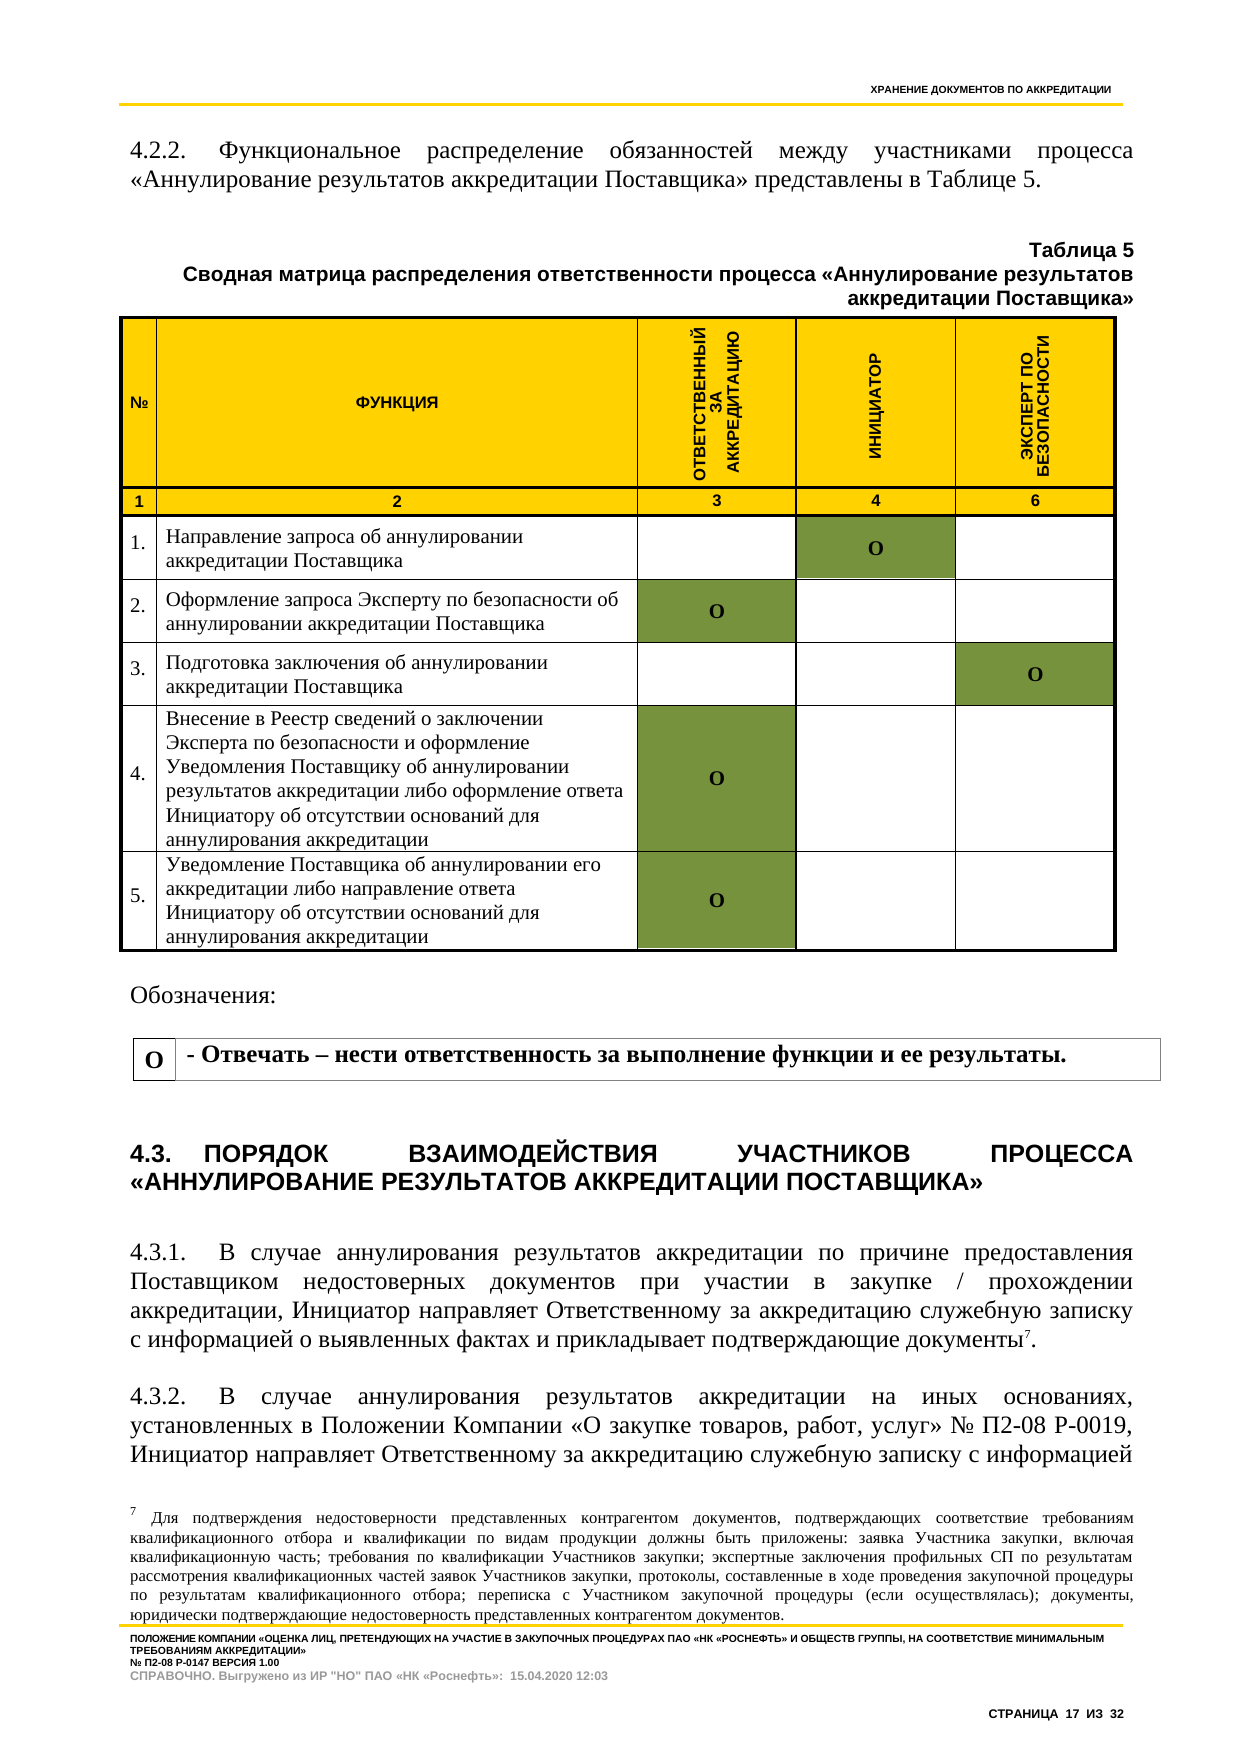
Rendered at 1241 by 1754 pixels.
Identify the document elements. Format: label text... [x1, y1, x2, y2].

table_cell Направление запроса об аннулировании аккредитации Поставщика [157, 517, 637, 578]
table_cell Оформление запроса Эксперту по безопасности об аннулировании аккредитации Поставщика [157, 580, 637, 642]
table_cell [123, 517, 156, 578]
table_cell [123, 580, 156, 642]
table_cell [123, 852, 156, 948]
table_cell 3 [638, 489, 795, 514]
table_cell [123, 706, 156, 851]
list ПОРЯДОК ВЗАИМОДЕЙСТВИЯ УЧАСТНИКОВ ПРОЦЕССА «АННУЛИРОВАНИЕ РЕЗУЛЬТАТОВ АККРЕДИТАЦИИ ПОСТАВЩИКА» [130, 1139, 1134, 1196]
table_cell [797, 706, 955, 851]
table_cell О [638, 852, 795, 948]
table_cell О [638, 580, 795, 642]
table_header ИНИЦИАТОР [797, 319, 955, 486]
text Обозначения: [130, 980, 1134, 1009]
table_cell 2 [157, 489, 637, 514]
table_cell [123, 643, 156, 705]
table_cell [638, 517, 795, 578]
list Функциональное распределение обязанностей между участниками процесса «Аннулирование результатов аккредитации Поставщика» представлены в Таблице 5. [130, 135, 1134, 192]
table_cell Внесение в Реестр сведений о заключении Эксперта по безопасности и оформление Уведомления Поставщику об аннулировании результатов аккредитации либо оформление ответа Инициатору об отсутствии оснований для аннулирования аккредитации [157, 706, 637, 851]
table_header ФУНКЦИЯ [157, 319, 637, 486]
table_header № [123, 319, 156, 486]
table_header ОТВЕТСТВЕННЫЙ ЗА АККРЕДИТАЦИЮ [638, 319, 795, 486]
table_cell 4 [797, 489, 955, 514]
table_cell [797, 580, 955, 642]
table_cell О [797, 517, 955, 578]
table_cell [956, 706, 1113, 851]
table_header - Отвечать – нести ответственность за выполнение функции и ее результаты. [176, 1039, 1160, 1080]
table_cell [956, 580, 1113, 642]
table_header ЭКСПЕРТ ПО БЕЗОПАСНОСТИ [956, 319, 1113, 486]
table_cell [956, 517, 1113, 578]
list В случае аннулирования результатов аккредитации по причине предоставления Поставщиком недостоверных документов при участии в закупке / прохождении аккредитации, Инициатор направляет Ответственному за аккредитацию служебную записку с информацией о выявленных фактах и прикладывает подтверждающие документы. [130, 1237, 1134, 1352]
text Таблица 5 [130, 238, 1134, 262]
table_cell О [956, 643, 1113, 705]
text Сводная матрица распределения ответственности процесса «Аннулирование результатов аккредитации Поставщика» [130, 262, 1134, 310]
table_cell [638, 643, 795, 705]
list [130, 1381, 1134, 1467]
table_cell [956, 852, 1113, 948]
table_cell Уведомление Поставщика об аннулировании его аккредитации либо направление ответа Инициатору об отсутствии оснований для аннулирования аккредитации [157, 852, 637, 948]
table_cell 1 [123, 489, 156, 514]
table_cell 6 [956, 489, 1113, 514]
table_cell [797, 643, 955, 705]
table_cell Подготовка заключения об аннулировании аккредитации Поставщика [157, 643, 637, 705]
table_header О [134, 1039, 175, 1080]
table_cell [797, 852, 955, 948]
table_cell О [638, 706, 795, 851]
